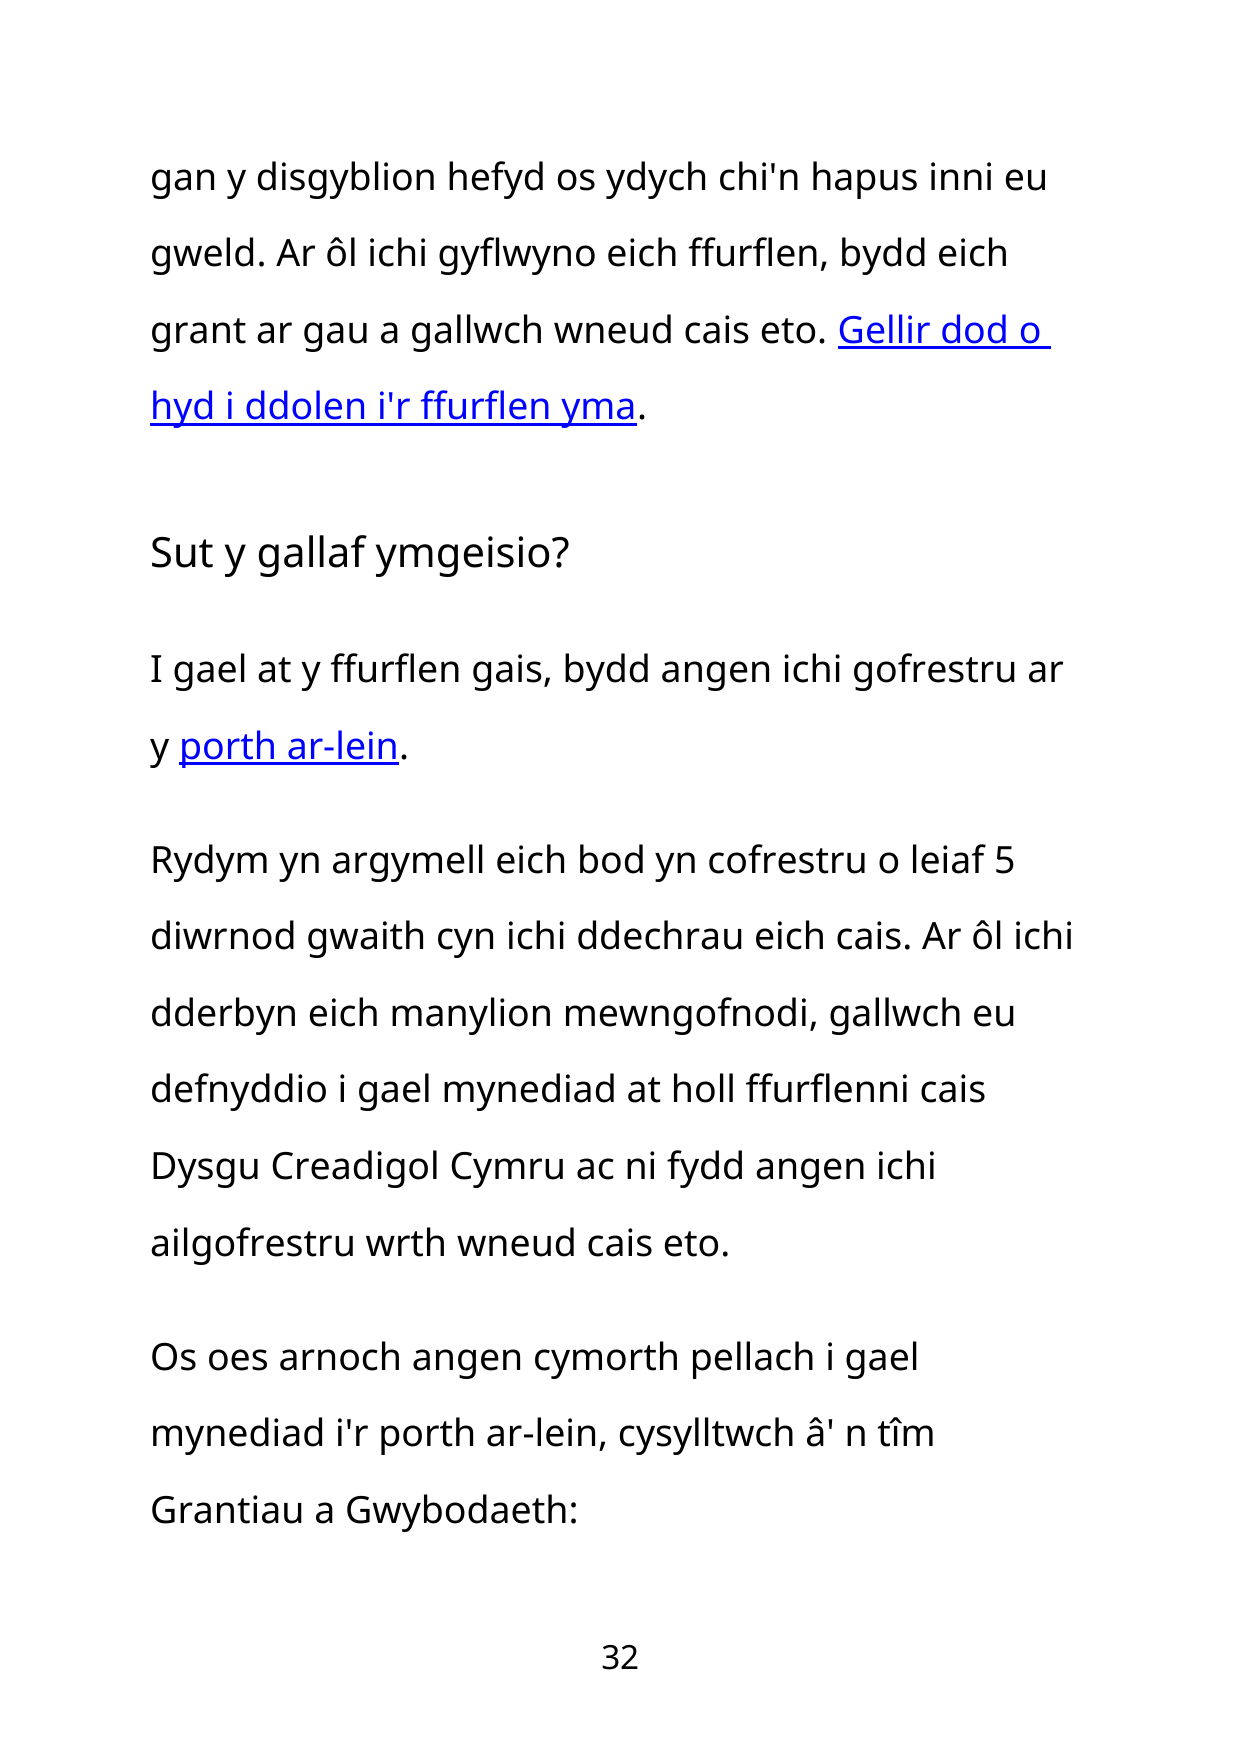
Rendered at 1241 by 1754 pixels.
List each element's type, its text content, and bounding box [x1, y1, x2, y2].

subtitle Sut y gallaf ymgeisio? [150, 523, 1090, 580]
text Os oes arnoch angen cymorth pellach i gael mynediad i'r porth ar-lein, cysylltwch â' n tîm Grantiau a Gwybodaeth: [150, 1330, 1090, 1534]
text Rydym yn argymell eich bod yn cofrestru o leiaf 5 diwrnod gwaith cyn ichi ddechrau eich cais. Ar ôl ichi dderbyn eich manylion mewngofnodi, gallwch eu defnyddio i gael mynediad at holl ffurflenni cais Dysgu Creadigol Cymru ac ni fydd angen ichi ailgofrestru wrth wneud cais eto. [150, 833, 1090, 1267]
text I gael at y ffurflen gais, bydd angen ichi gofrestru ar y porth ar-lein. [150, 642, 1090, 770]
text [150, 150, 1090, 431]
